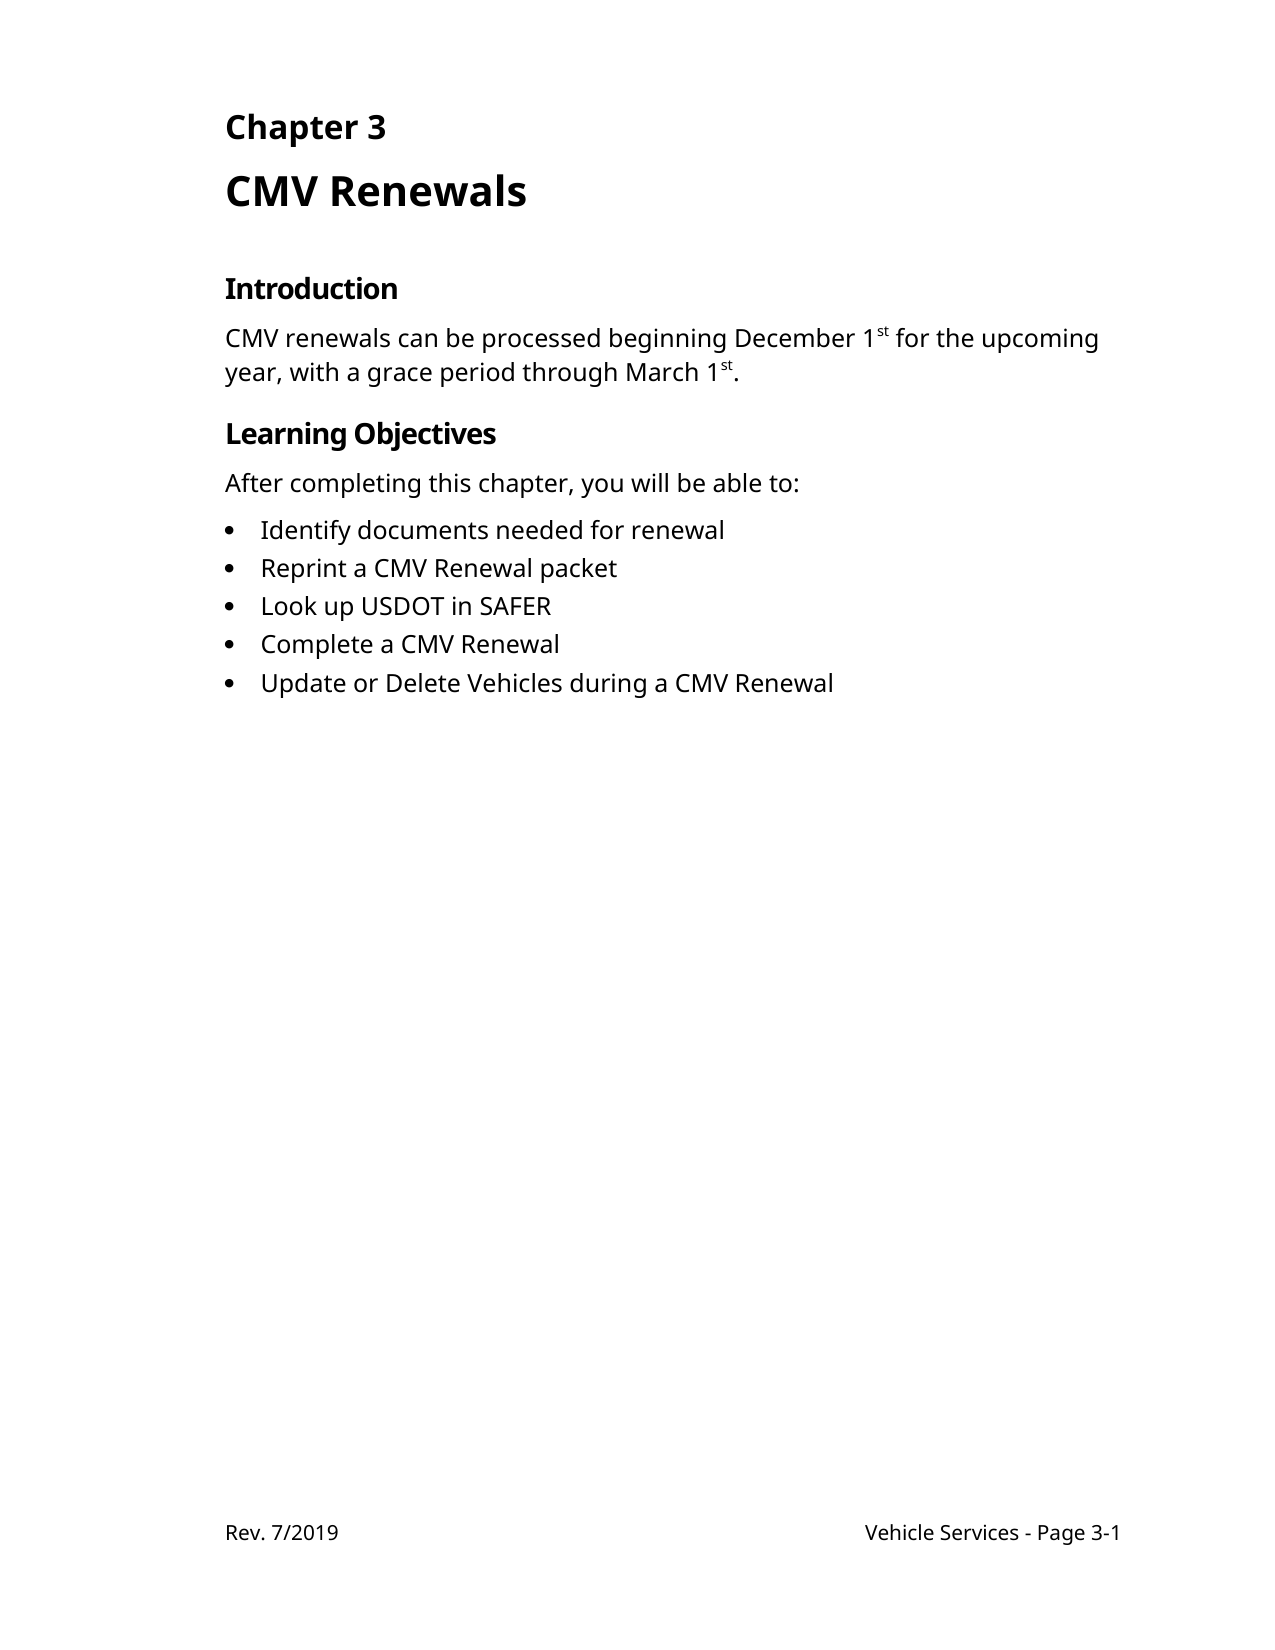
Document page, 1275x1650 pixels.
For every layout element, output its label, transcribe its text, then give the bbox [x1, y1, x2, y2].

list Update or Delete Vehicles during a CMV Renewal [225, 665, 1125, 699]
list Reprint a CMV Renewal packet [225, 551, 1125, 584]
subtitle Learning Objectives [225, 413, 975, 453]
list Identify documents needed for renewal [225, 512, 1125, 546]
text CMV renewals can be processed beginning December 1st for the upcoming year, with a grace period through March 1st. [225, 320, 1125, 388]
subtitle Introduction [225, 268, 975, 308]
subtitle CMV Renewals [225, 161, 1125, 218]
list Complete a CMV Renewal [225, 627, 1125, 661]
text After completing this chapter, you will be able to: [225, 466, 1125, 500]
list Look up USDOT in SAFER [225, 589, 1125, 623]
